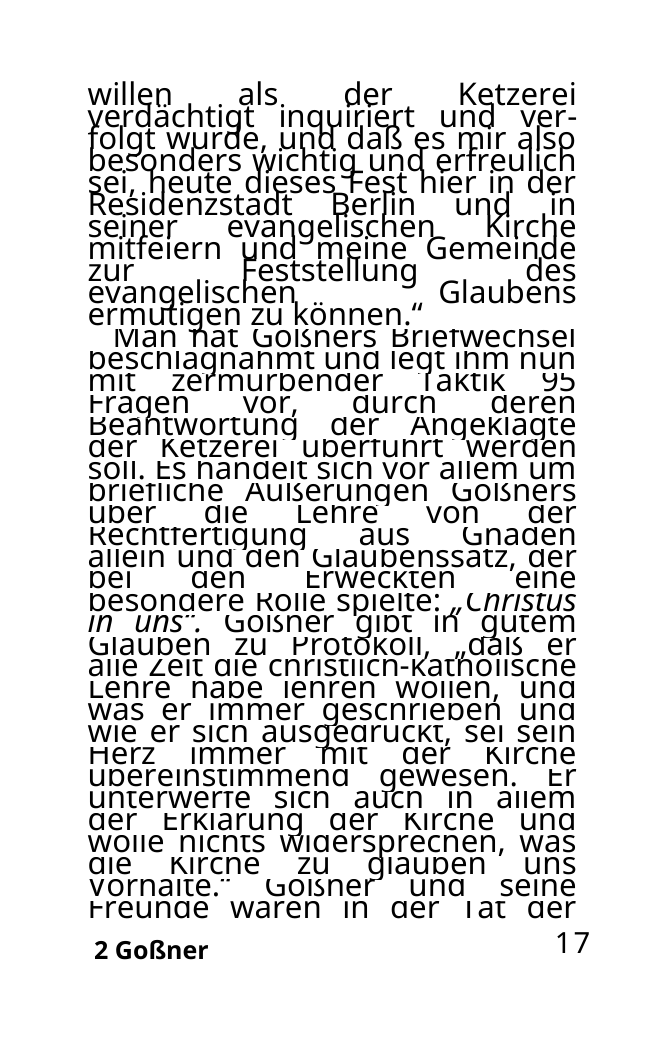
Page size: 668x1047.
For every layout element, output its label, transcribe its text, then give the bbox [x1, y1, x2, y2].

text willen als der Ketzerei verdächtigt inquiriert und verfolgt wurde, und daß es mir also besonders wichtig und erfreulich sei, heute dieses Fest hier in der Residenzstadt Berlin und in seiner evangelischen Kirche mitfeiern und meine Gemeinde zur Feststellung des evangelischen Glaubens ermutigen zu können.“ [87, 88, 577, 330]
text 17 [554, 930, 590, 959]
text Man hat Goßners Briefwechsel beschlagnahmt und legt ihm nun mit zermürbender Taktik 95 Fragen vor, durch deren Beantwortung der Angeklagte der Ketzerei überführt werden soll. Es handelt sich vor allem um briefliche Äußerungen Goßners über die Lehre von der Rechtfertigung aus Gnaden allein und den Glaubenssatz, der bei den Erweckten eine besondere Rolle spielte: „Christus in uns“. Goßner gibt in gutem Glauben zu Protokoll, „daß er alle Zeit die christlich-katholische Lehre habe lehren wollen, und was er immer geschrieben und wie er sich ausgedrückt, sei sein Herz immer mit der Kirche übereinstimmend gewesen. Er unterwerfe sich auch in allem der Erklärung der Kirche und wolle nichts widersprechen, was die Kirche zu glauben uns Vorhalte.“ Goßner und seine Freunde waren in der Tat der ehrlichen Überzeugung, stets im Geiste der katholischen Kirche gelehrt und gehandelt zu haben; sie wußten nicht, wie weit sie sich schon von Rom entfernt hatten. Am 21. Juni 1802 wird das Verfahren abgeschlossen. Der Angeklagte soll sich bereit erklären, eine Anzahl irriger Sätze zu widerrufen. Völlig erschöpft willigt er ein; das Schlußurteil lautet auf mehrere Wochen Priestergefängnis zu Göggingen. [87, 330, 577, 920]
text 2 Goßner [94, 939, 209, 964]
